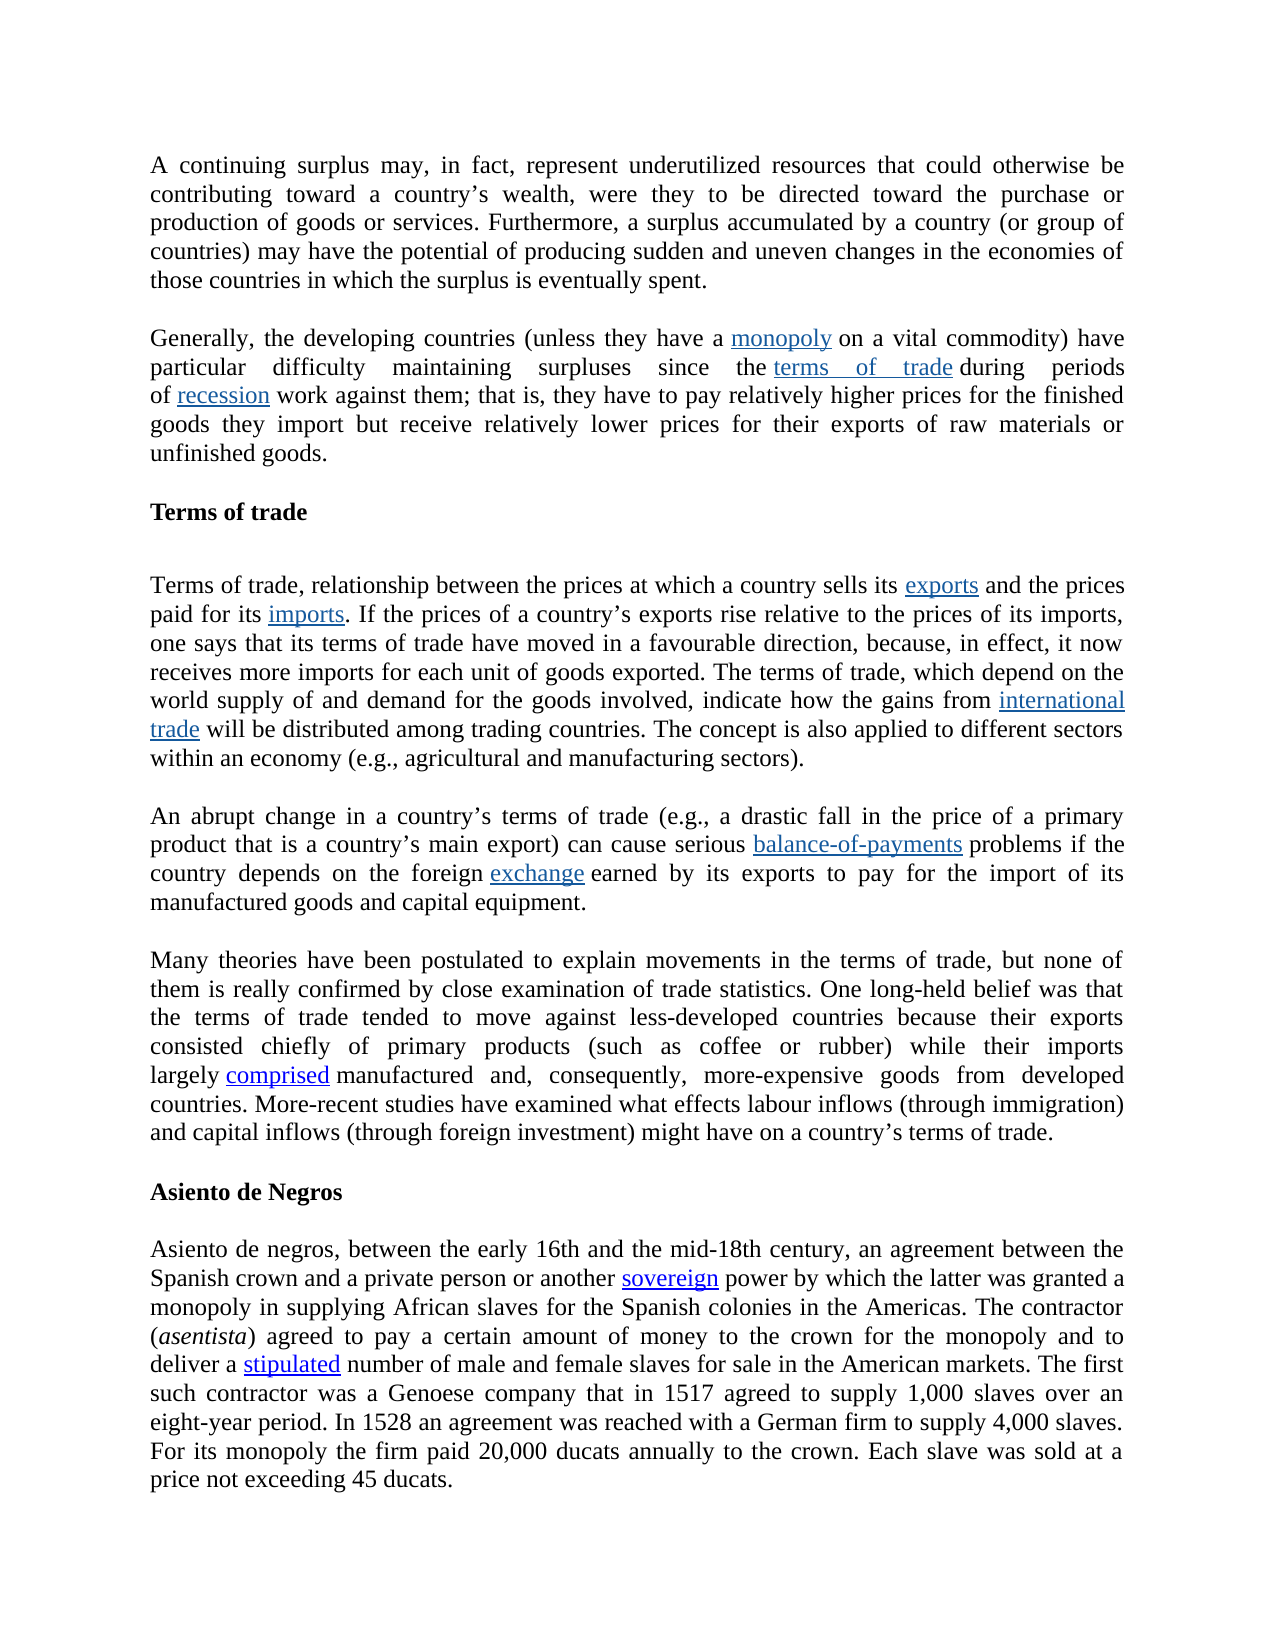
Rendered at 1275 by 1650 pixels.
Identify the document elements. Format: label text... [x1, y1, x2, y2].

text Asiento de Negros [150, 1177, 1125, 1206]
text Generally, the developing countries (unless they have a monopoly on a vital commodity) have particular difficulty maintaining surpluses since the terms of trade during periods of recession work against them; that is, they have to pay relatively higher prices for the finished goods they import but receive relatively lower prices for their exports of raw materials or unfinished goods. [150, 323, 1125, 467]
text Asiento de negros, between the early 16th and the mid-18th century, an agreement between the Spanish crown and a private person or another sovereign power by which the latter was granted a monopoly in supplying African slaves for the Spanish colonies in the Americas. The contractor (asentista) agreed to pay a certain amount of money to the crown for the monopoly and to deliver a stipulated number of male and female slaves for sale in the American markets. The first such contractor was a Genoese company that in 1517 agreed to supply 1,000 slaves over an eight-year period. In 1528 an agreement was reached with a German firm to supply 4,000 slaves. For its monopoly the firm paid 20,000 ducats annually to the crown. Each slave was sold at a price not exceeding 45 ducats. [150, 1234, 1125, 1493]
text Terms of trade, relationship between the prices at which a country sells its exports and the prices paid for its imports. If the prices of a country’s exports rise relative to the prices of its imports, one says that its terms of trade have moved in a favourable direction, because, in effect, it now receives more imports for each unit of goods exported. The terms of trade, which depend on the world supply of and demand for the goods involved, indicate how the gains from international trade will be distributed among trading countries. The concept is also applied to different sectors within an economy (e.g., agricultural and manufacturing sectors). [150, 570, 1125, 772]
text Many theories have been postulated to explain movements in the terms of trade, but none of them is really confirmed by close examination of trade statistics. One long-held belief was that the terms of trade tended to move against less-developed countries because their exports consisted chiefly of primary products (such as coffee or rubber) while their imports largely comprised manufactured and, consequently, more-expensive goods from developed countries. More-recent studies have examined what effects labour inflows (through immigration) and capital inflows (through foreign investment) might have on a country’s terms of trade. [150, 945, 1125, 1146]
text Terms of trade [150, 497, 1125, 526]
text An abrupt change in a country’s terms of trade (e.g., a drastic fall in the price of a primary product that is a country’s main export) can cause serious balance-of-payments problems if the country depends on the foreign exchange earned by its exports to pay for the import of its manufactured goods and capital equipment. [150, 801, 1125, 916]
text A continuing surplus may, in fact, represent underutilized resources that could otherwise be contributing toward a country’s wealth, were they to be directed toward the purchase or production of goods or services. Furthermore, a surplus accumulated by a country (or group of countries) may have the potential of producing sudden and uneven changes in the economies of those countries in which the surplus is eventually spent. [150, 150, 1125, 294]
